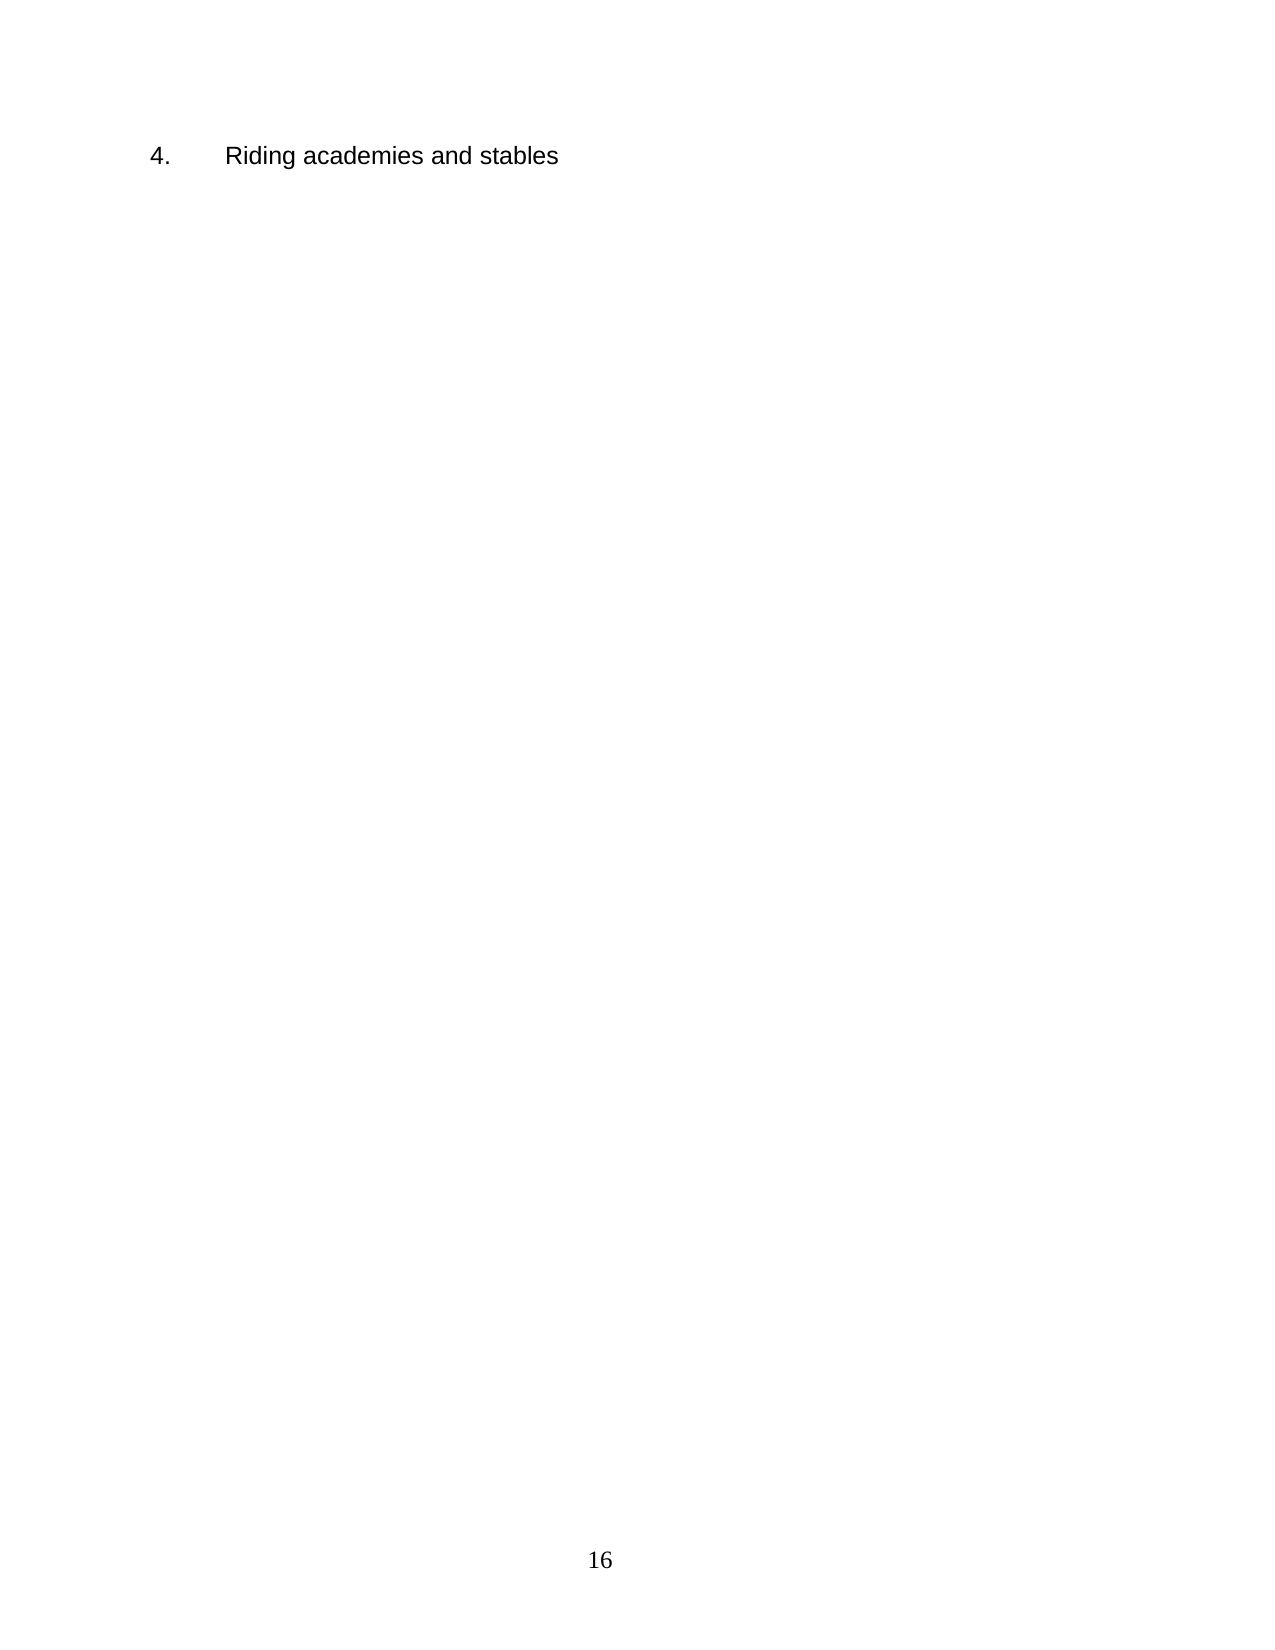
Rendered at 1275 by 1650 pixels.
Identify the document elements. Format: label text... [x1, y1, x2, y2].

list Riding academies and stables [150, 141, 1212, 170]
